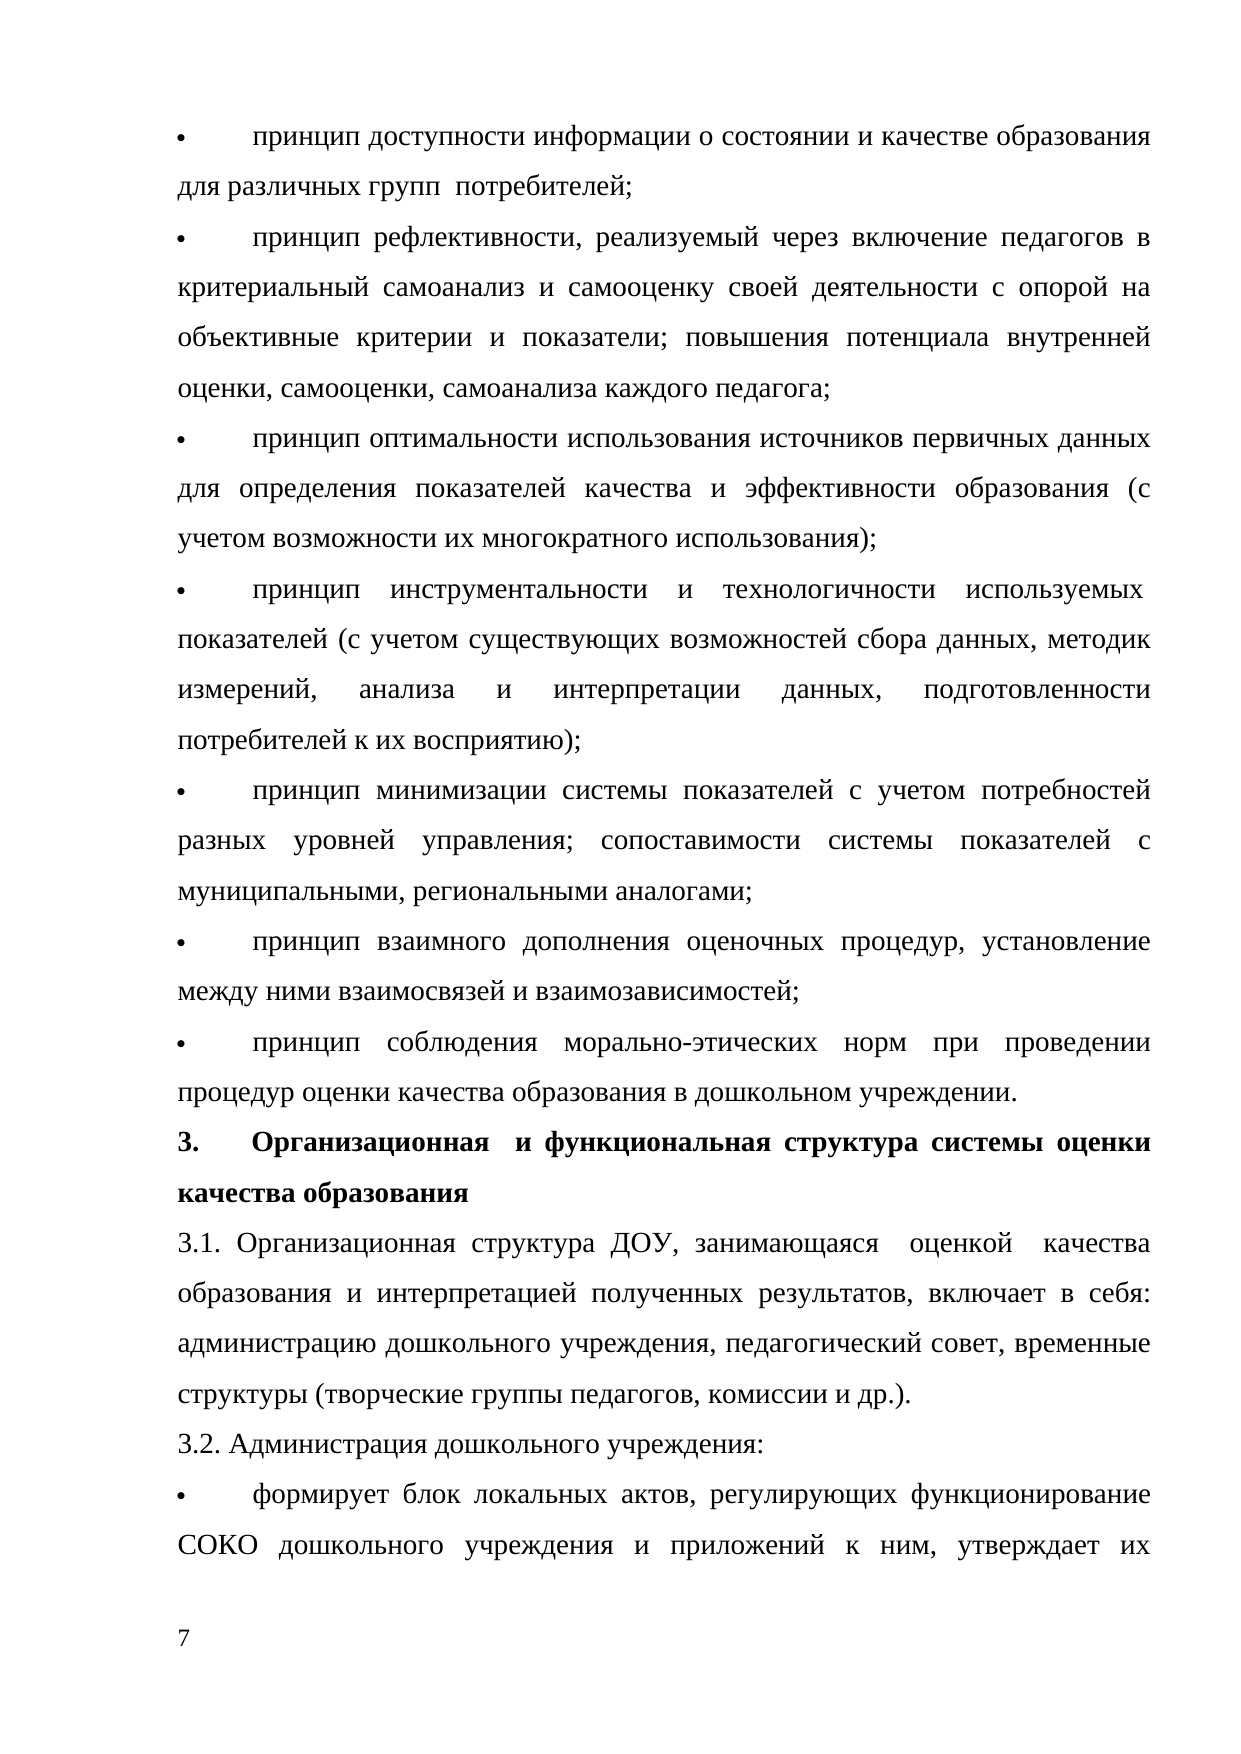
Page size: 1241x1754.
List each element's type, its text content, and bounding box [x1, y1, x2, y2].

list принцип оптимальности использования источников первичных данных для определения показателей качества и эффективности образования (с учетом возможности их многократного использования); [177, 420, 1152, 554]
list принцип доступности информации о состоянии и качестве образования для различных групп потребителей; [177, 118, 1152, 202]
list принцип взаимного дополнения оценочных процедур, установление между ними взаимосвязей и взаимозависимостей; [177, 923, 1152, 1007]
list Организационная и функциональная структура системы оценки качества образования [177, 1124, 1152, 1208]
list принцип соблюдения морально-этических норм при проведении процедур оценки качества образования в дошкольном учреждении. [177, 1024, 1152, 1108]
text 3.1. Организационная структура ДОУ, занимающаяся оценкой качества образования и интерпретацией полученных результатов, включает в себя: администрацию дошкольного учреждения, педагогический совет, временные структуры (творческие группы педагогов, комиссии и др.). [177, 1225, 1152, 1409]
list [177, 1477, 1152, 1560]
list принцип минимизации системы показателей с учетом потребностей разных уровней управления; сопоставимости системы показателей с муниципальными, региональными аналогами; [177, 772, 1152, 906]
list принцип инструментальности и технологичности используемых показателей (с учетом существующих возможностей сбора данных, методик измерений, анализа и интерпретации данных, подготовленности потребителей к их восприятию); [177, 571, 1152, 755]
list принцип рефлективности, реализуемый через включение педагогов в критериальный самоанализ и самооценку своей деятельности с опорой на объективные критерии и показатели; повышения потенциала внутренней оценки, самооценки, самоанализа каждого педагога; [177, 219, 1152, 403]
text 3.2. Администрация дошкольного учреждения: [177, 1426, 1152, 1460]
